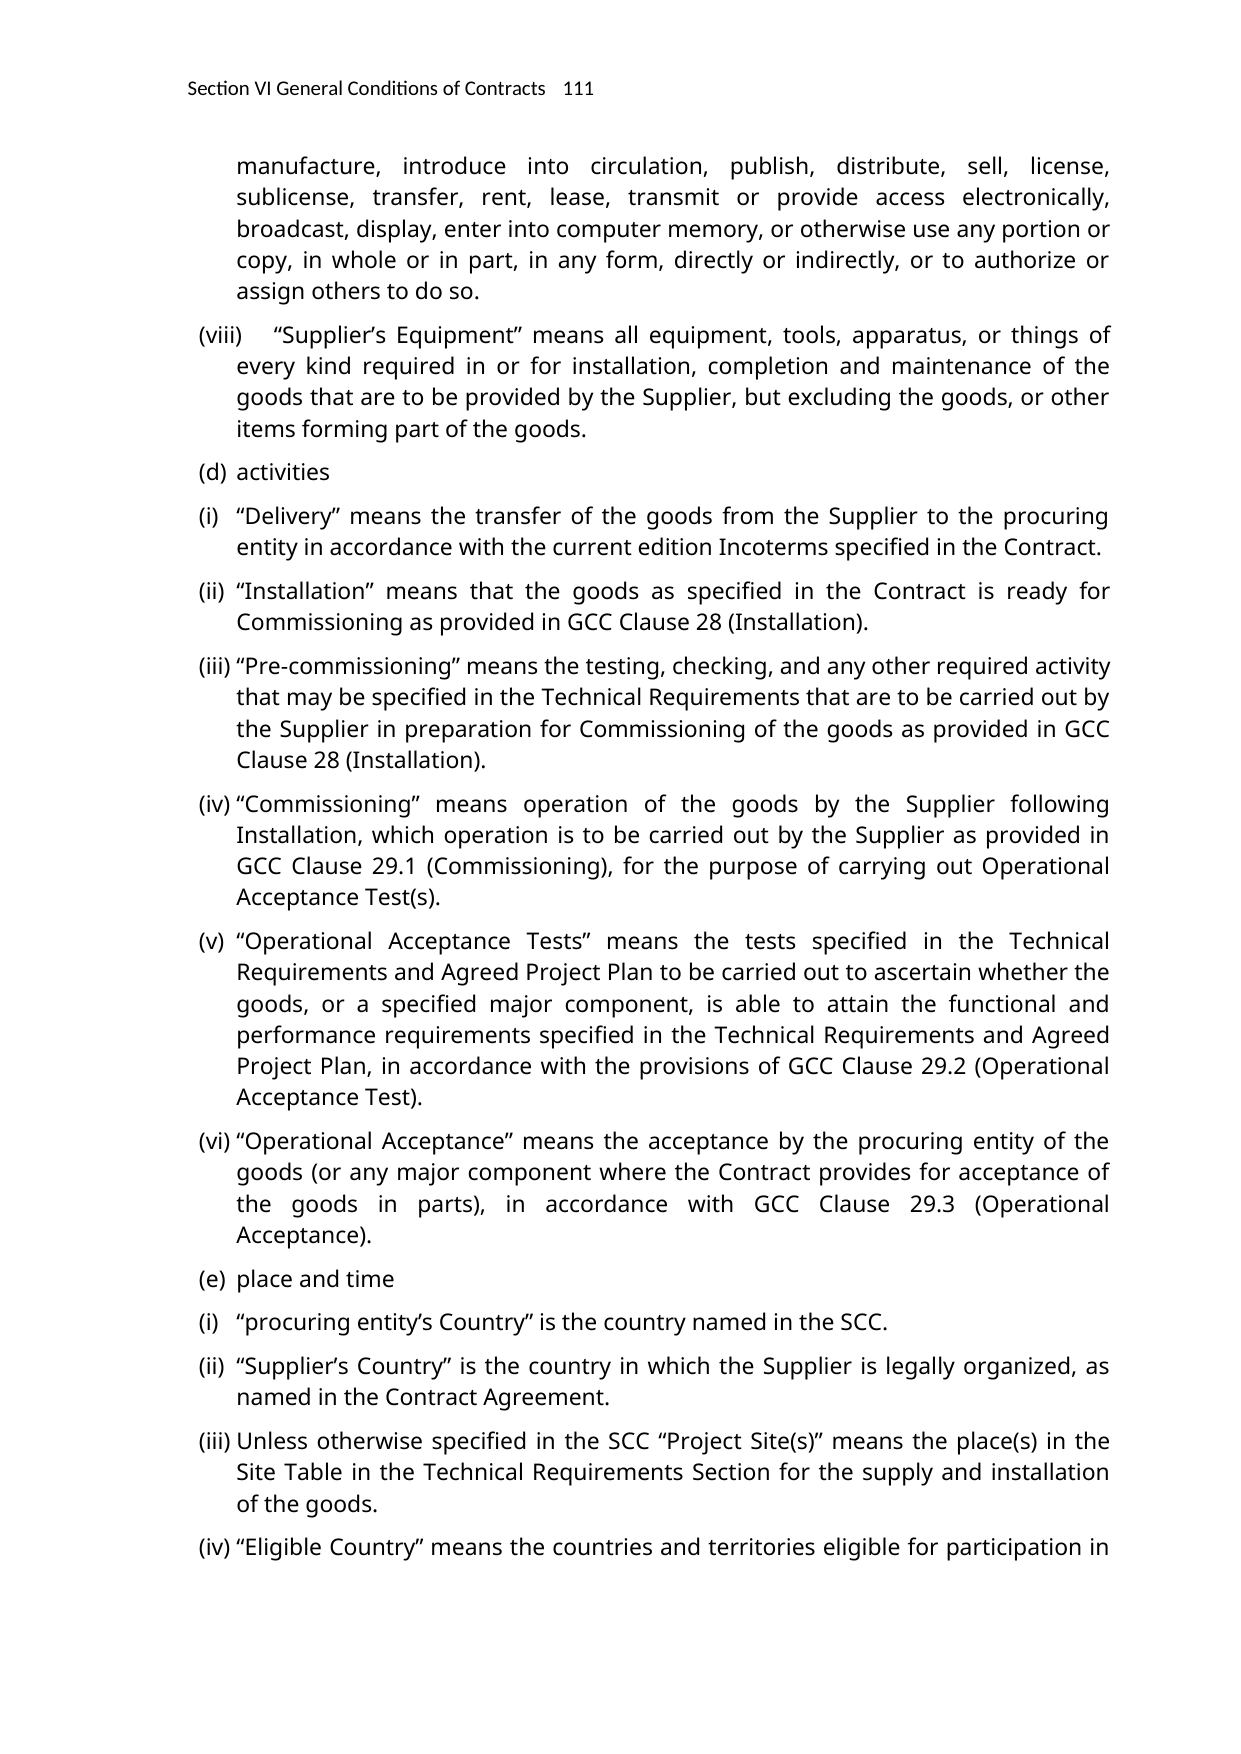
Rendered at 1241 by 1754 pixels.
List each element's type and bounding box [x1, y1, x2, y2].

table_header [188, 150, 1118, 1562]
